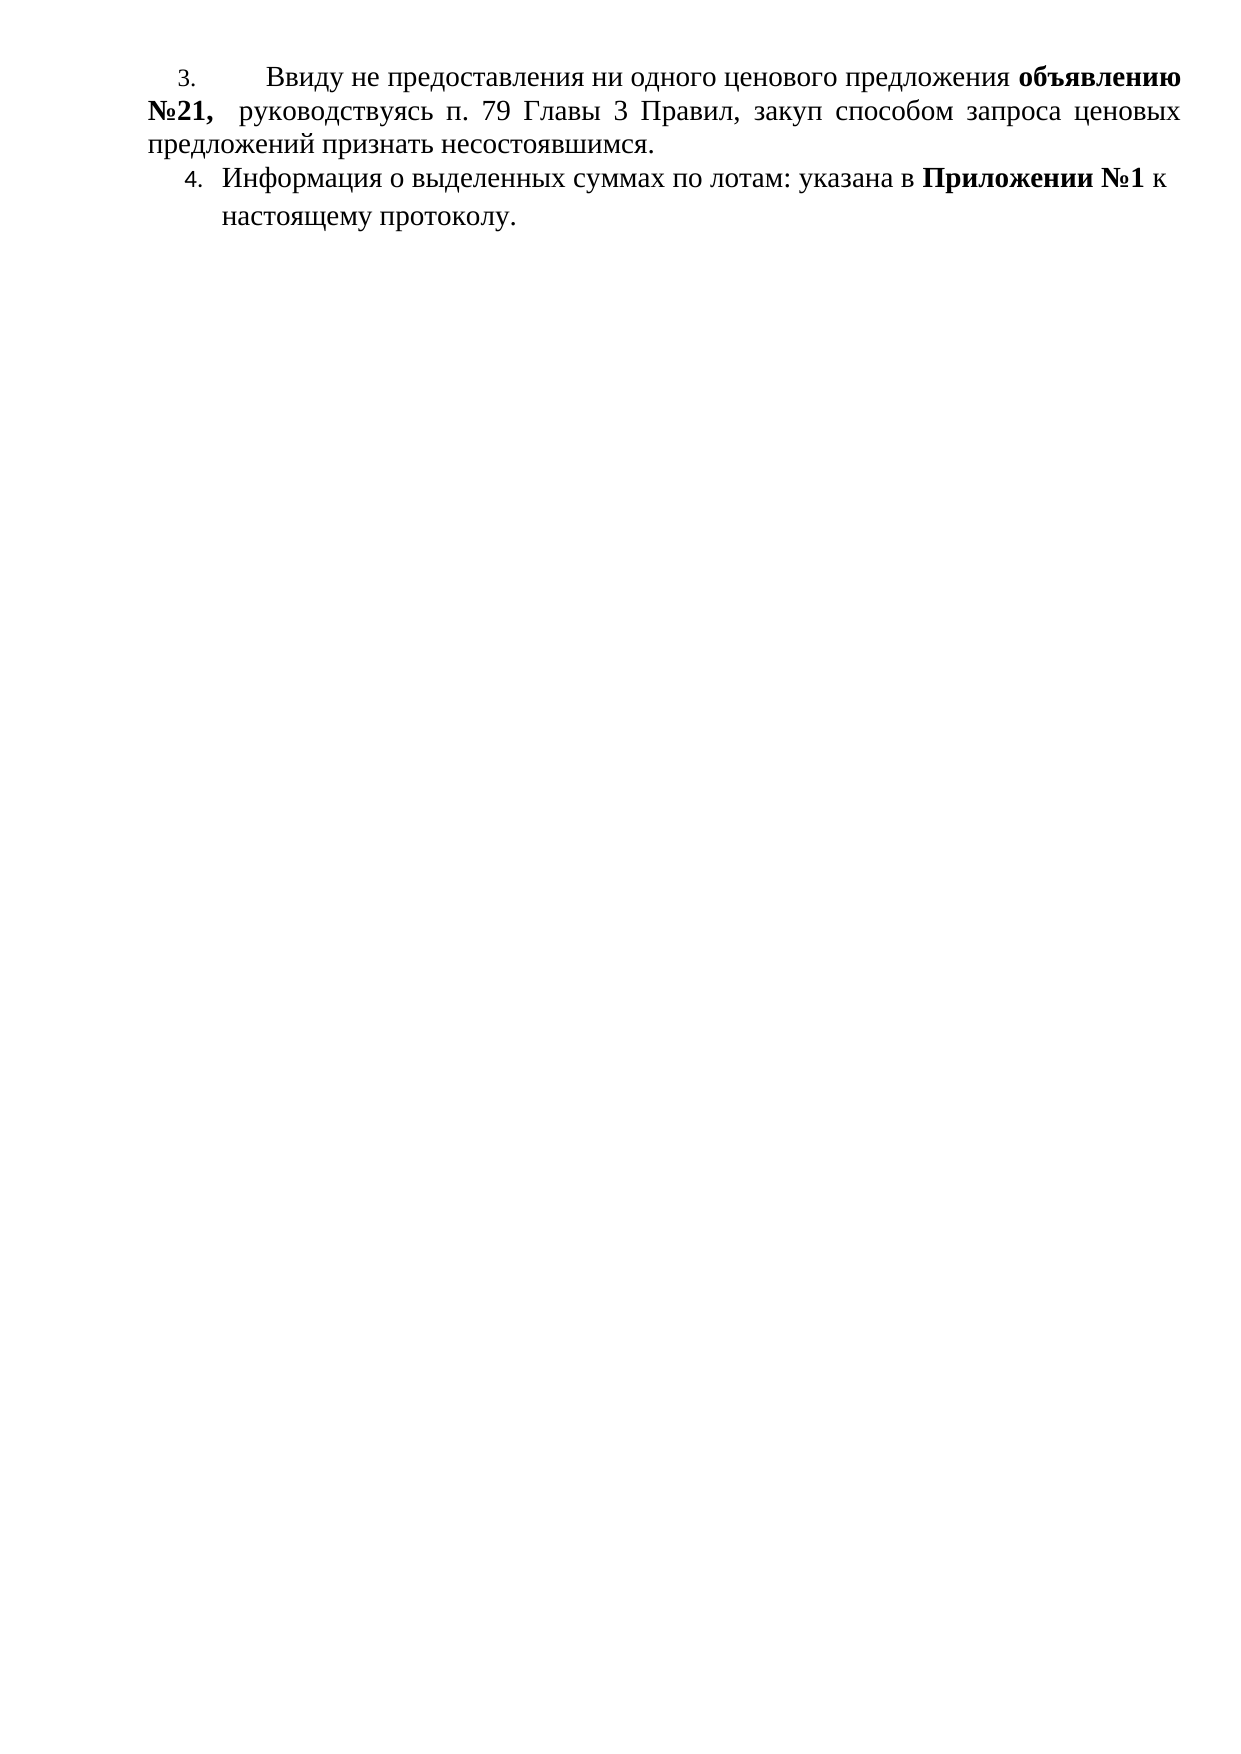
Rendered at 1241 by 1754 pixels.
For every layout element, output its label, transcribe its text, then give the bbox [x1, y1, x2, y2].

list Информация о выделенных суммах по лотам: указана в Приложении №1 к настоящему протоколу. [184, 160, 1166, 232]
list Ввиду не предоставления ни одного ценового предложения объявлению №21, руководствуясь п. 79 Главы 3 Правил, закуп способом запроса ценовых предложений признать несостоявшимся. [148, 59, 1181, 160]
